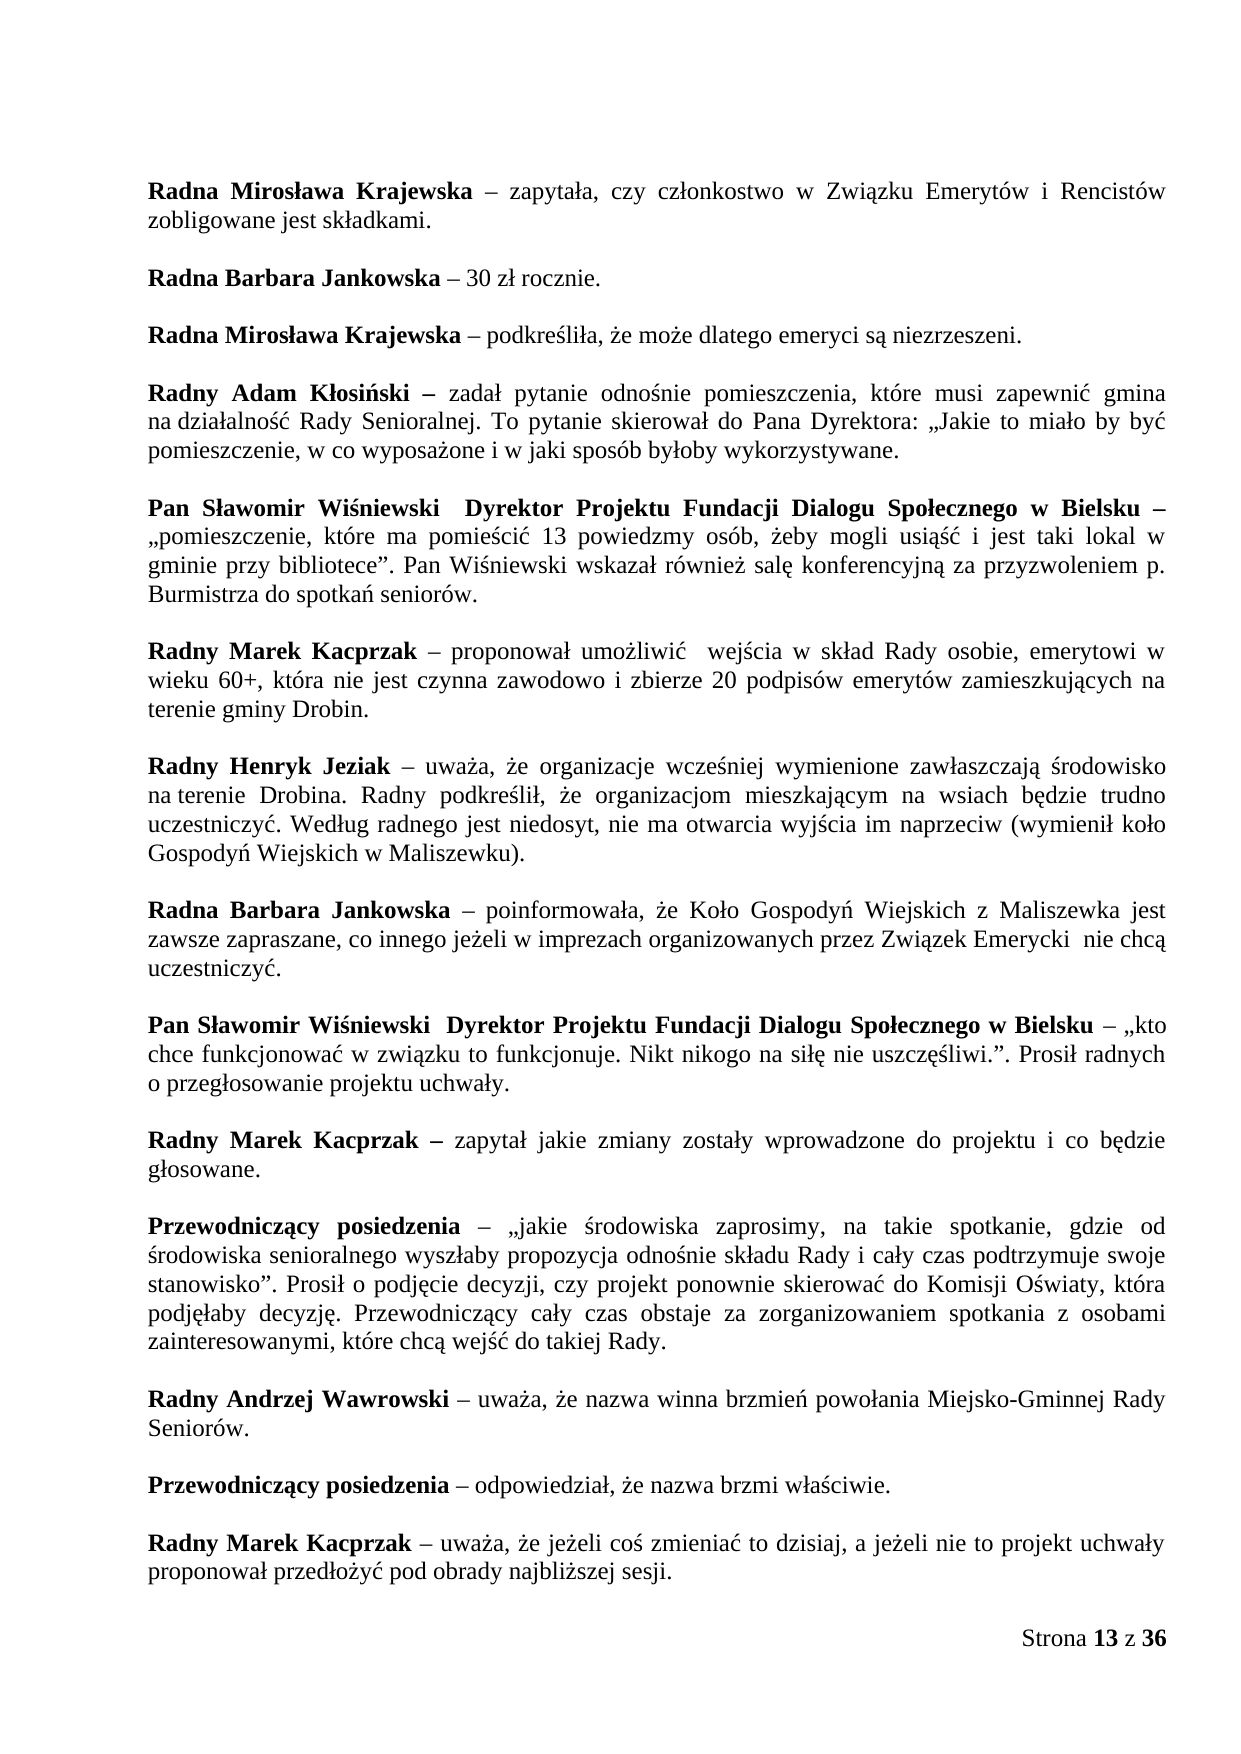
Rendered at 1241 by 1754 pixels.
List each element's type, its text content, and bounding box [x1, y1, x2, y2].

text Radny Henryk Jeziak – uważa, że organizacje wcześniej wymienione zawłaszczają środowisko na terenie Drobina. Radny podkreślił, że organizacjom mieszkającym na wsiach będzie trudno uczestniczyć. Według radnego jest niedosyt, nie ma otwarcia wyjścia im naprzeciw (wymienił koło Gospodyń Wiejskich w Maliszewku). [148, 751, 1167, 866]
text Przewodniczący posiedzenia – odpowiedział, że nazwa brzmi właściwie. [148, 1470, 1167, 1499]
text Pan Sławomir Wiśniewski Dyrektor Projektu Fundacji Dialogu Społecznego w Bielsku – „pomieszczenie, które ma pomieścić 13 powiedzmy osób, żeby mogli usiąść i jest taki lokal w gminie przy bibliotece”. Pan Wiśniewski wskazał również salę konferencyjną za przyzwoleniem p. Burmistrza do spotkań seniorów. [148, 493, 1167, 608]
text Przewodniczący posiedzenia – „jakie środowiska zaprosimy, na takie spotkanie, gdzie od środowiska senioralnego wyszłaby propozycja odnośnie składu Rady i cały czas podtrzymuje swoje stanowisko”. Prosił o podjęcie decyzji, czy projekt ponownie skierować do Komisji Oświaty, która podjęłaby decyzję. Przewodniczący cały czas obstaje za zorganizowaniem spotkania z osobami zainteresowanymi, które chcą wejść do takiej Rady. [148, 1211, 1167, 1355]
text Pan Sławomir Wiśniewski Dyrektor Projektu Fundacji Dialogu Społecznego w Bielsku – „kto chce funkcjonować w związku to funkcjonuje. Nikt nikogo na siłę nie uszczęśliwi.”. Prosił radnych o przegłosowanie projektu uchwały. [148, 1010, 1167, 1096]
text Radny Marek Kacprzak – zapytał jakie zmiany zostały wprowadzone do projektu i co będzie głosowane. [148, 1125, 1167, 1183]
text Radny Marek Kacprzak – proponował umożliwić wejścia w skład Rady osobie, emerytowi w wieku 60+, która nie jest czynna zawodowo i zbierze 20 podpisów emerytów zamieszkujących na terenie gminy Drobin. [148, 636, 1167, 723]
text Radna Mirosława Krajewska – podkreśliła, że może dlatego emeryci są niezrzeszeni. [148, 320, 1167, 349]
text Radna Barbara Jankowska – 30 zł rocznie. [148, 263, 1167, 291]
text Radna Mirosława Krajewska – zapytała, czy członkostwo w Związku Emerytów i Rencistów zobligowane jest składkami. [148, 176, 1167, 234]
text Radna Barbara Jankowska – poinformowała, że Koło Gospodyń Wiejskich z Maliszewka jest zawsze zapraszane, co innego jeżeli w imprezach organizowanych przez Związek Emerycki nie chcą uczestniczyć. [148, 895, 1167, 981]
text Radny Marek Kacprzak – uważa, że jeżeli coś zmieniać to dzisiaj, a jeżeli nie to projekt uchwały proponował przedłożyć pod obrady najbliższej sesji. [148, 1528, 1167, 1585]
text Radny Andrzej Wawrowski – uważa, że nazwa winna brzmień powołania Miejsko-Gminnej Rady Seniorów. [148, 1384, 1167, 1441]
text Radny Adam Kłosiński – zadał pytanie odnośnie pomieszczenia, które musi zapewnić gmina na działalność Rady Senioralnej. To pytanie skierował do Pana Dyrektora: „Jakie to miało by być pomieszczenie, w co wyposażone i w jaki sposób byłoby wykorzystywane. [148, 378, 1167, 464]
